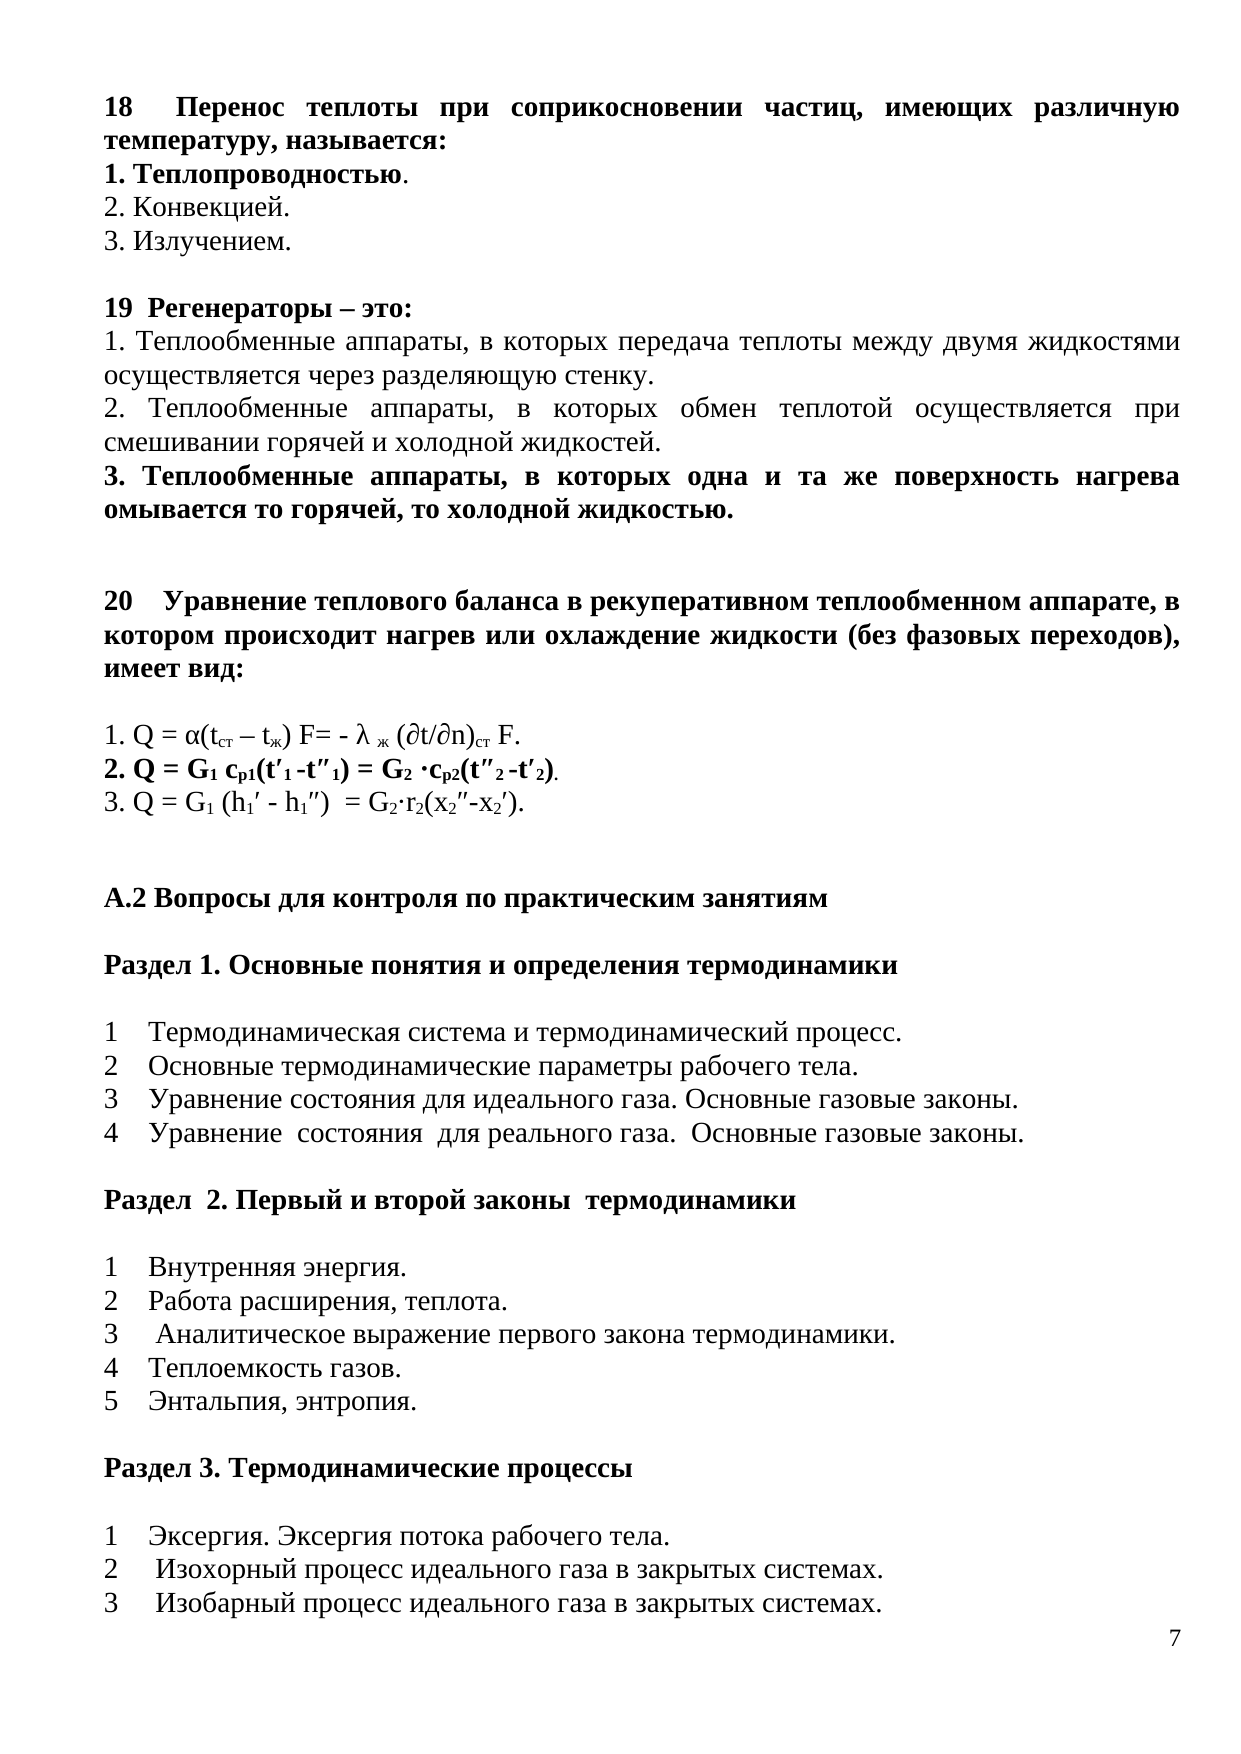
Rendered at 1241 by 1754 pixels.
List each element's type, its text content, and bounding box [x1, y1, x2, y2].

text 3. Теплообменные аппараты, в которых одна и та же поверхность нагрева омывается то горячей, то холодной жидкостью. [103, 458, 1181, 525]
text Раздел 2. Первый и второй законы термодинамики [103, 1182, 1181, 1216]
subtitle А.2 Вопросы для контроля по практическим занятиям [103, 880, 1181, 914]
list Уравнение состояния для идеального газа. Основные газовые законы. [103, 1082, 1196, 1115]
text 3. Q = G1 (h1′ - h1″) = G2·r2(x2″-x2′). [103, 784, 1181, 818]
text 1. Теплообменные аппараты, в которых передача теплоты между двумя жидкостями осуществляется через разделяющую стенку. [103, 323, 1181, 391]
text 2. Q = G1 ср1(t′1 -t″1) = G2 ·ср2(t″2 -t′2). [103, 751, 1181, 784]
list Уравнение теплового баланса в рекуперативном теплообменном аппарате, в котором происходит нагрев или охлаждение жидкости (без фазовых переходов), имеет вид: [103, 583, 1181, 684]
text 1. Теплопроводностью. [103, 156, 1181, 189]
list Работа расширения, теплота. [103, 1283, 1181, 1316]
list Энтальпия, энтропия. [103, 1383, 1181, 1417]
text 2. Конвекцией. [103, 189, 1181, 223]
text 18 Перенос теплоты при соприкосновении частиц, имеющих различную температуру, называется: [103, 89, 1181, 156]
text 19 Регенераторы – это: [103, 290, 1181, 323]
text Раздел 1. Основные понятия и определения термодинамики [103, 947, 1181, 981]
list Основные термодинамические параметры рабочего тела. [103, 1048, 1196, 1082]
text Раздел 3. Термодинамические процессы [103, 1451, 1181, 1484]
text 1. Q = α(tст – tж) F= - λ ж (∂t/∂n)ст F. [103, 717, 1181, 751]
list Аналитическое выражение первого закона термодинамики. [103, 1316, 1181, 1350]
list Изохорный процесс идеального газа в закрытых системах. [103, 1551, 1181, 1585]
list Эксергия. Эксергия потока рабочего тела. [103, 1518, 1181, 1551]
list Изобарный процесс идеального газа в закрытых системах. [103, 1585, 1181, 1618]
text 2. Теплообменные аппараты, в которых обмен теплотой осуществляется при смешивании горячей и холодной жидкостей. [103, 391, 1181, 458]
text 3. Излучением. [103, 223, 1181, 256]
list Внутренняя энергия. [103, 1249, 1181, 1283]
list Уравнение состояния для реального газа. Основные газовые законы. [103, 1115, 1196, 1149]
list Термодинамическая система и термодинамический процесс. [103, 1014, 1196, 1048]
list Теплоемкость газов. [103, 1350, 1181, 1383]
